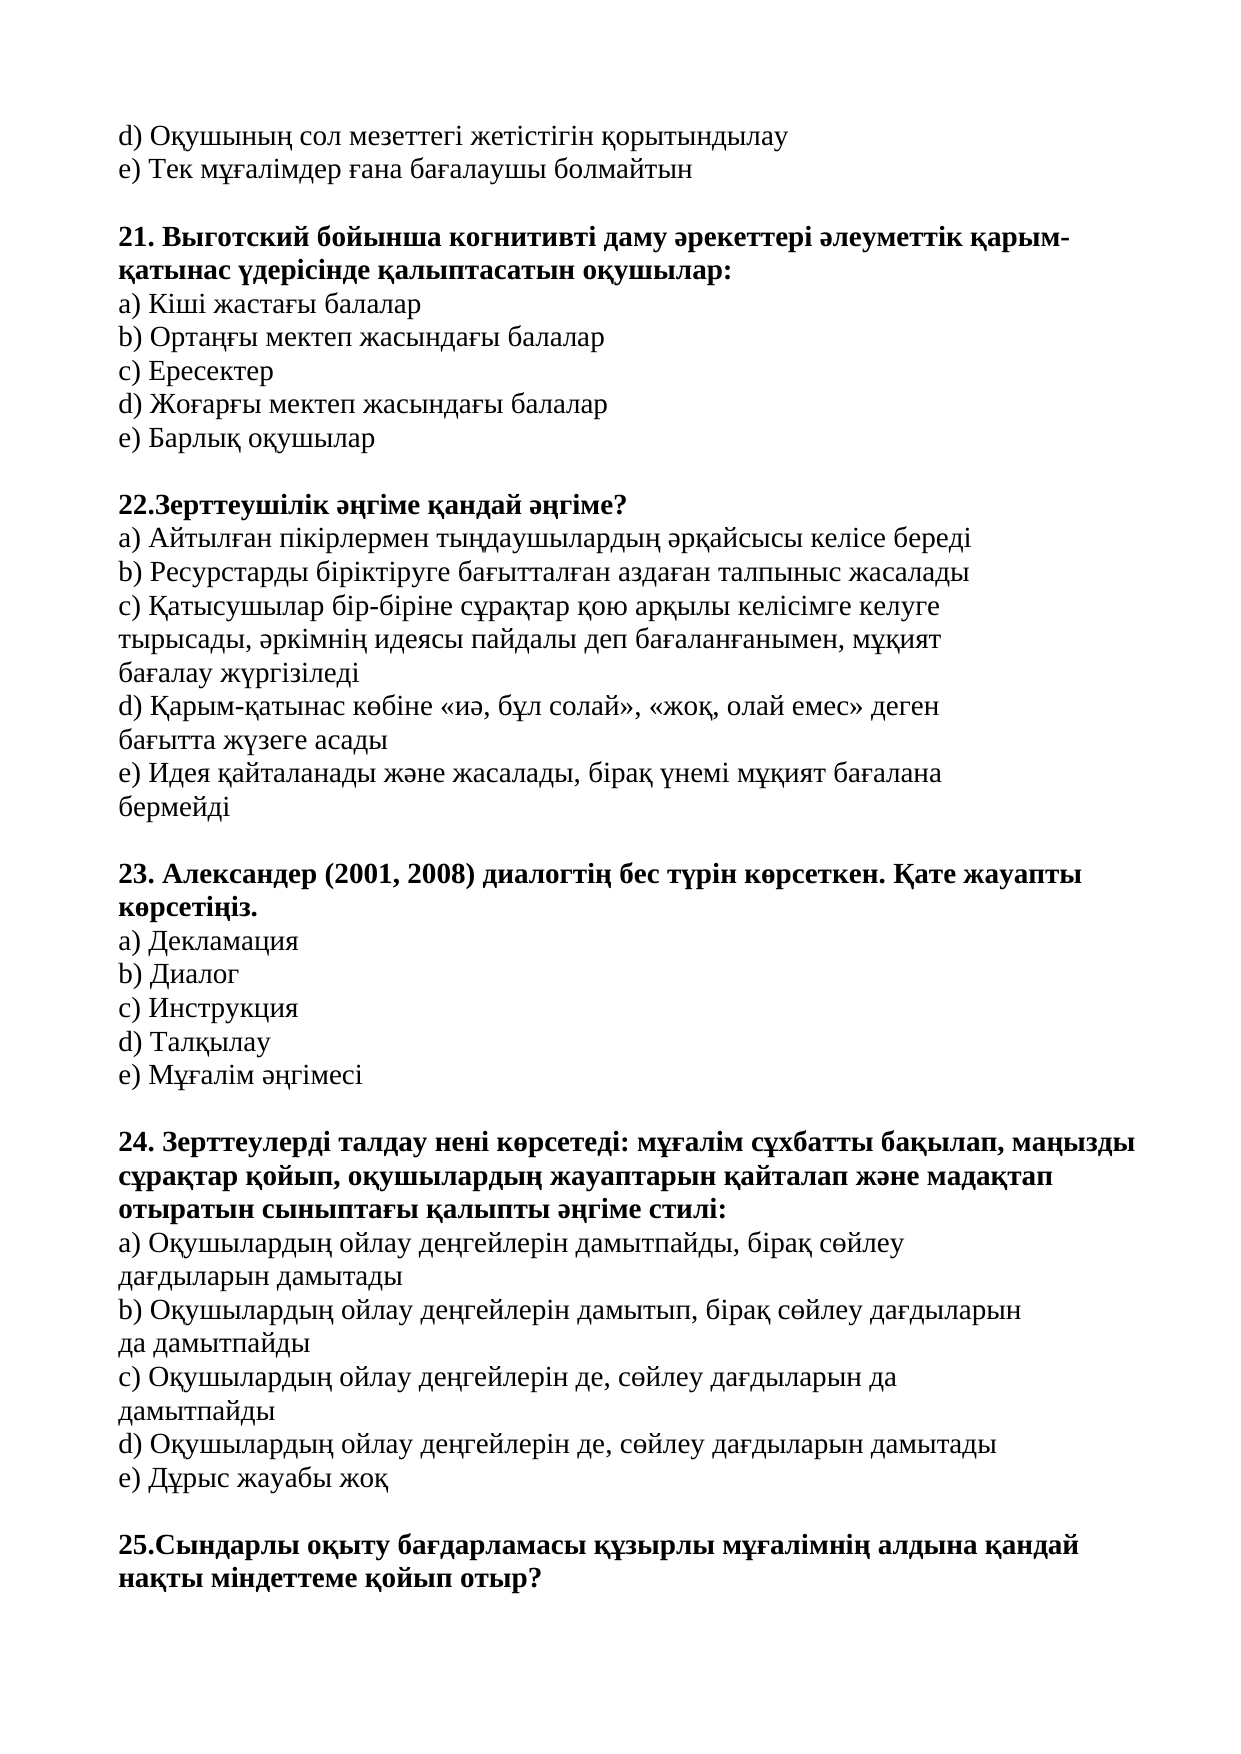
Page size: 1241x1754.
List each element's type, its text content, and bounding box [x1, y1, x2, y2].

text бермейді [118, 789, 1181, 822]
text 24. Зерттеулерді талдау нені көрсетеді: мұғалім сұхбатты бақылап, маңызды [118, 1124, 1181, 1158]
text d) Қарым-қатынас көбіне «иə, бұл солай», «жоқ, олай емес» деген [118, 688, 1181, 722]
text тырысады, əркімнің идеясы пайдалы деп бағаланғанымен, мұқият [118, 621, 1181, 655]
text a) Декламация [118, 923, 1181, 957]
text d) Жоғарғы мектеп жасындағы балалар [118, 386, 1181, 420]
text c) Оқушылардың ойлау деңгейлерін де, сөйлеу дағдыларын да [118, 1359, 1181, 1393]
text a) Айтылған пікірлермен тыңдаушылардың əрқайсысы келісе береді [118, 521, 1181, 554]
text c) Қатысушылар бір-біріне сұрақтар қою арқылы келісімге келуге [118, 588, 1181, 621]
text 25.Сындарлы оқыту бағдарламасы құзырлы мұғалімнің алдына қандай [118, 1527, 1181, 1560]
text c) Ересектер [118, 353, 1181, 386]
text 21. Выготский бойынша когнитивті даму əрекеттері əлеуметтік қарым- [118, 219, 1181, 252]
text a) Оқушылардың ойлау деңгейлерін дамытпайды, бірақ сөйлеу [118, 1225, 1181, 1258]
text e) Идея қайталанады жəне жасалады, бірақ үнемі мұқият бағалана [118, 755, 1181, 789]
text да дамытпайды [118, 1326, 1181, 1359]
text b) Оқушылардың ойлау деңгейлерін дамытып, бірақ сөйлеу дағдыларын [118, 1292, 1181, 1326]
text e) Барлық оқушылар [118, 420, 1181, 453]
text қатынас үдерісінде қалыптасатын оқушылар: [118, 252, 1181, 286]
text сұрақтар қойып, оқушылардың жауаптарын қайталап жəне мадақтап [118, 1158, 1181, 1191]
text b) Диалог [118, 957, 1181, 990]
text бағытта жүзеге асады [118, 722, 1181, 755]
text b) Ресурстарды біріктіруге бағытталған аздаған талпыныс жасалады [118, 554, 1181, 588]
text d) Оқушылардың ойлау деңгейлерін де, сөйлеу дағдыларын дамытады [118, 1426, 1181, 1460]
text e) Тек мұғалімдер ғана бағалаушы болмайтын [118, 152, 1181, 185]
text b) Ортаңғы мектеп жасындағы балалар [118, 319, 1181, 353]
text бағалау жүргізіледі [118, 655, 1181, 688]
text нақты міндеттеме қойып отыр? [118, 1560, 1181, 1594]
text дамытпайды [118, 1393, 1181, 1426]
text e) Дұрыс жауабы жоқ [118, 1460, 1181, 1493]
text дағдыларын дамытады [118, 1258, 1181, 1292]
text d) Талқылау [118, 1024, 1181, 1057]
text a) Кіші жастағы балалар [118, 286, 1181, 319]
text c) Инструкция [118, 990, 1181, 1024]
text 23. Александер (2001, 2008) диалогтің бес түрін көрсеткен. Қате жауапты көрсетіңіз. [118, 856, 1181, 923]
text отыратын сыныптағы қалыпты əңгіме стилі: [118, 1191, 1181, 1225]
text 22.Зерттеушілік əңгіме қандай əңгіме? [118, 487, 1181, 521]
text d) Оқушының сол мезеттегі жетістігін қорытындылау [118, 118, 1181, 152]
text e) Мұғалім əңгімесі [118, 1057, 1181, 1091]
